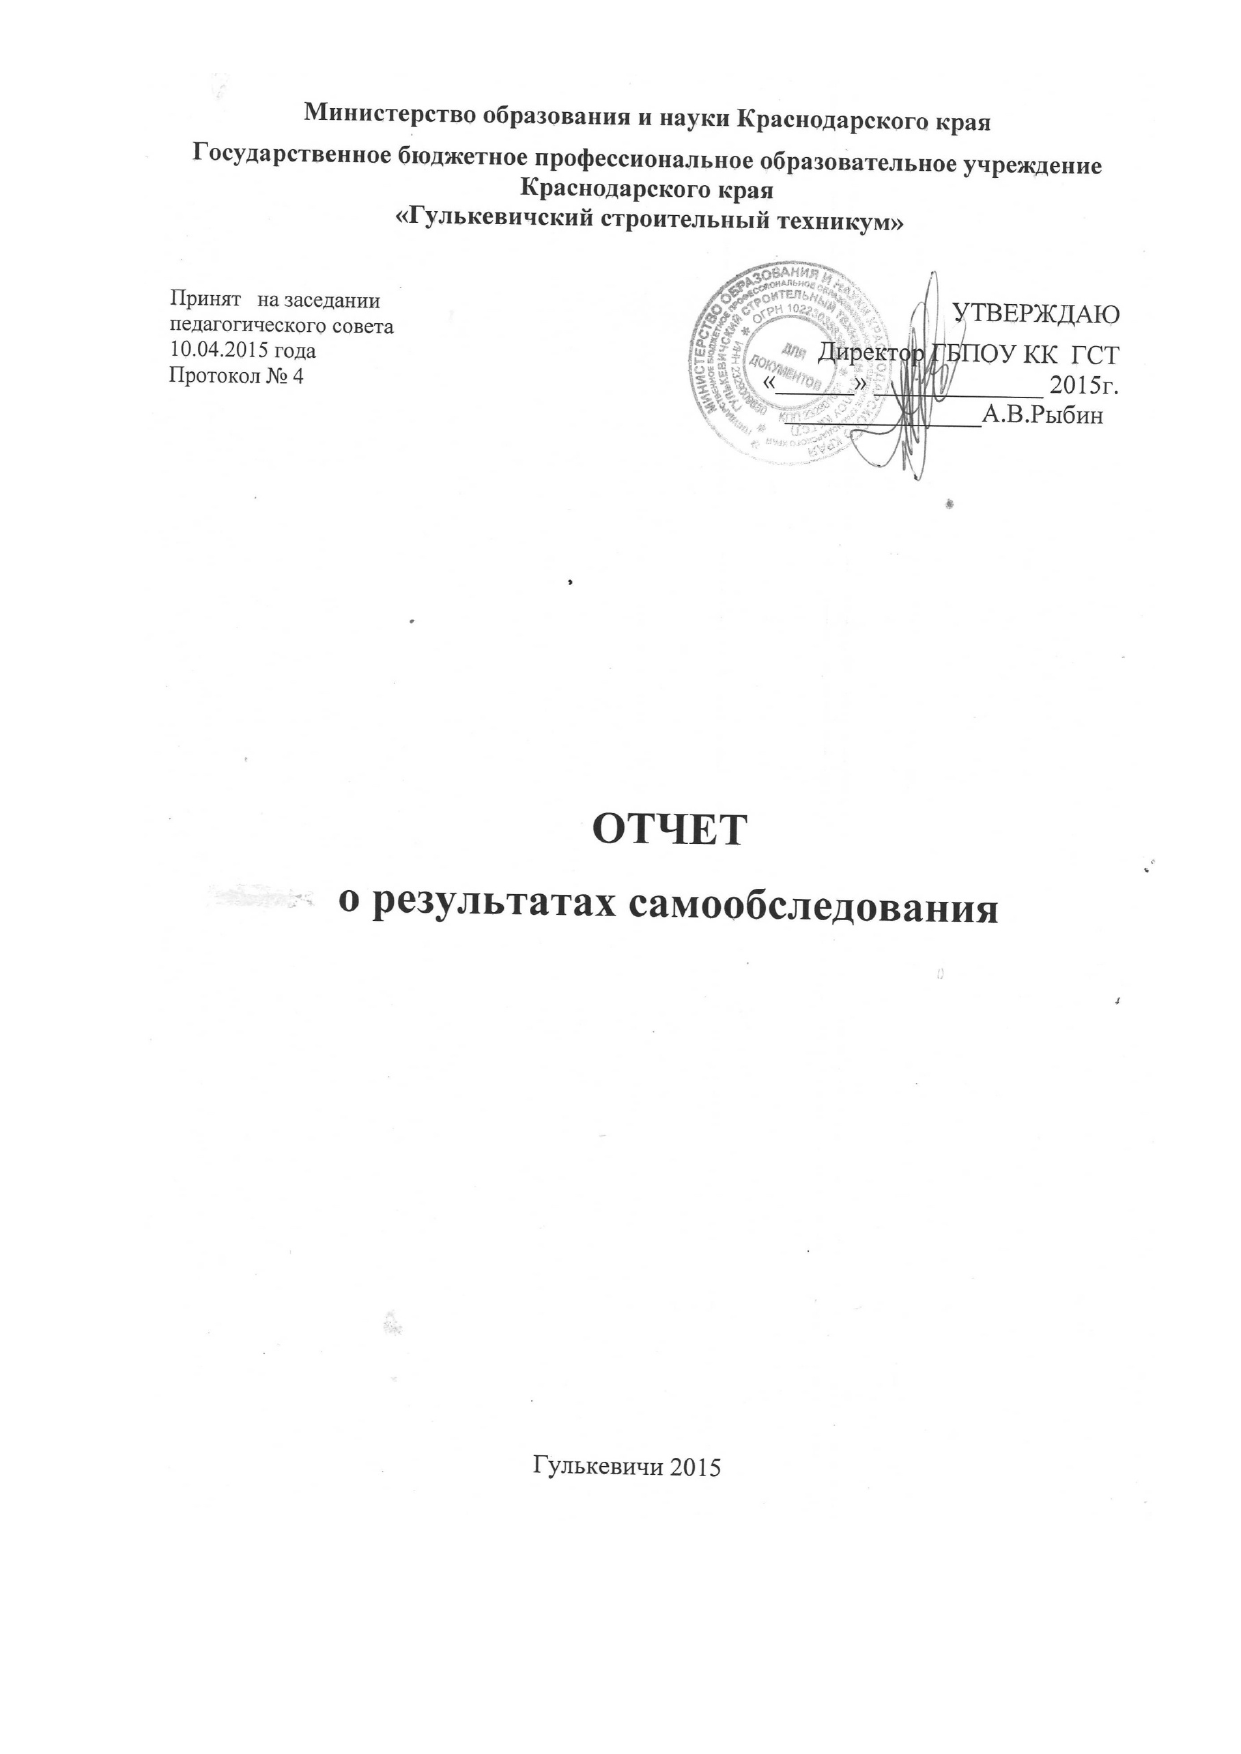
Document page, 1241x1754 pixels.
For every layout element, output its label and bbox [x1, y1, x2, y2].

picture [143, 73, 1156, 1521]
